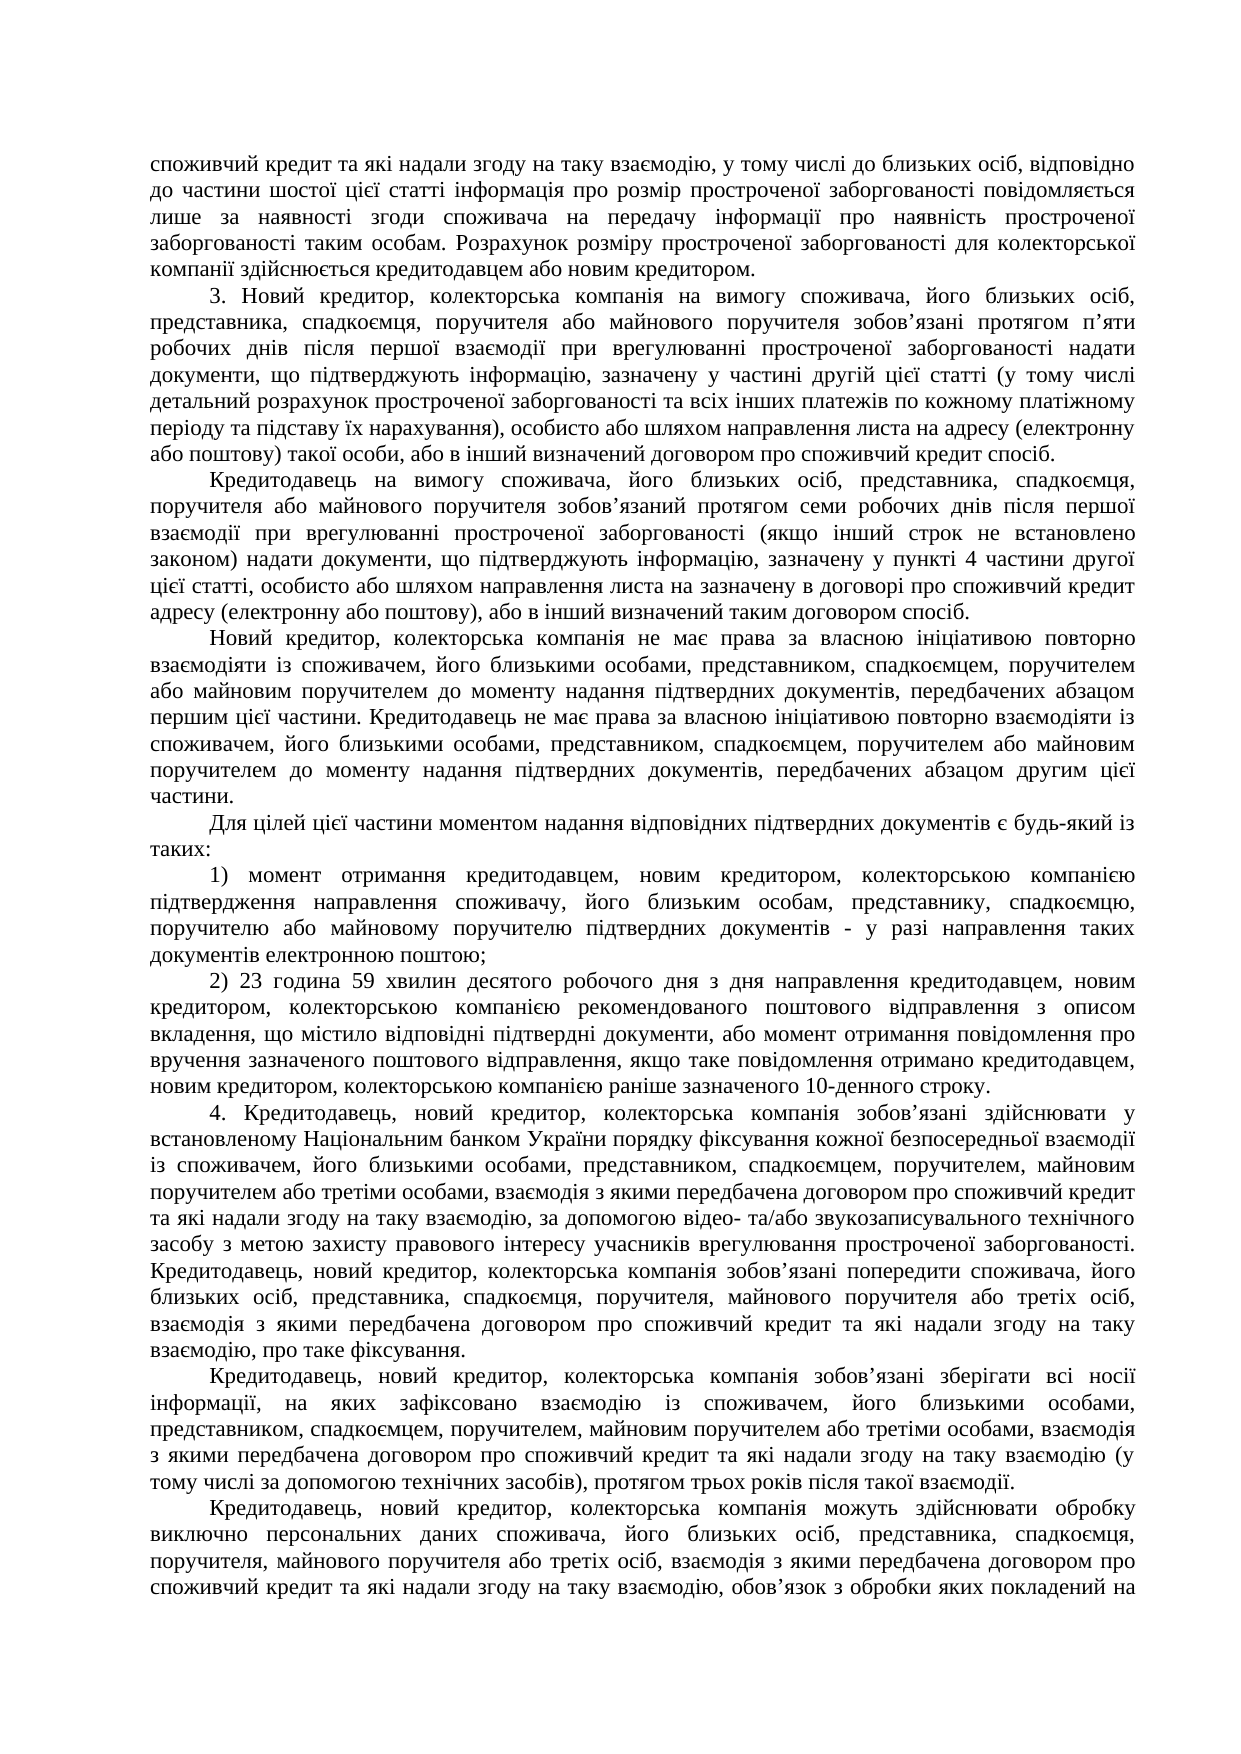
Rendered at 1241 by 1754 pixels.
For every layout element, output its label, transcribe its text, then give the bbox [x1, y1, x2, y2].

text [150, 150, 1137, 282]
text 1) момент отримання кредитодавцем, новим кредитором, колекторською компанією підтвердження направлення споживачу, його близьким особам, представнику, спадкоємцю, поручителю або майновому поручителю підтвердних документів - у разі направлення таких документів електронною поштою; [150, 862, 1137, 967]
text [150, 1494, 1137, 1599]
text 4. Кредитодавець, новий кредитор, колекторська компанія зобов’язані здійснювати у встановленому Національним банком України порядку фіксування кожної безпосередньої взаємодії із споживачем, його близькими особами, представником, спадкоємцем, поручителем, майновим поручителем або третіми особами, взаємодія з якими передбачена договором про споживчий кредит та які надали згоду на таку взаємодію, за допомогою відео- та/або звукозаписувального технічного засобу з метою захисту правового інтересу учасників врегулювання простроченої заборгованості. Кредитодавець, новий кредитор, колекторська компанія зобов’язані попередити споживача, його близьких осіб, представника, спадкоємця, поручителя, майнового поручителя або третіх осіб, взаємодія з якими передбачена договором про споживчий кредит та які надали згоду на таку взаємодію, про таке фіксування. [150, 1099, 1137, 1362]
text Кредитодавець, новий кредитор, колекторська компанія зобов’язані зберігати всі носії інформації, на яких зафіксовано взаємодію із споживачем, його близькими особами, представником, спадкоємцем, поручителем, майновим поручителем або третіми особами, взаємодія з якими передбачена договором про споживчий кредит та які надали згоду на таку взаємодію (у тому числі за допомогою технічних засобів), протягом трьох років після такої взаємодії. [150, 1362, 1137, 1494]
text 2) 23 година 59 хвилин десятого робочого дня з дня направлення кредитодавцем, новим кредитором, колекторською компанією рекомендованого поштового відправлення з описом вкладення, що містило відповідні підтвердні документи, або момент отримання повідомлення про вручення зазначеного поштового відправлення, якщо таке повідомлення отримано кредитодавцем, новим кредитором, колекторською компанією раніше зазначеного 10-денного строку. [150, 967, 1137, 1099]
text Для цілей цієї частини моментом надання відповідних підтвердних документів є будь-який із таких: [150, 809, 1137, 862]
text Новий кредитор, колекторська компанія не має права за власною ініціативою повторно взаємодіяти із споживачем, його близькими особами, представником, спадкоємцем, поручителем або майновим поручителем до моменту надання підтвердних документів, передбачених абзацом першим цієї частини. Кредитодавець не має права за власною ініціативою повторно взаємодіяти із споживачем, його близькими особами, представником, спадкоємцем, поручителем або майновим поручителем до моменту надання підтвердних документів, передбачених абзацом другим цієї частини. [150, 624, 1137, 809]
text Кредитодавець на вимогу споживача, його близьких осіб, представника, спадкоємця, поручителя або майнового поручителя зобов’язаний протягом семи робочих днів після першої взаємодії при врегулюванні простроченої заборгованості (якщо інший строк не встановлено законом) надати документи, що підтверджують інформацію, зазначену у пункті 4 частини другої цієї статті, особисто або шляхом направлення листа на зазначену в договорі про споживчий кредит адресу (електронну або поштову), або в інший визначений таким договором спосіб. [150, 466, 1137, 624]
text 3. Новий кредитор, колекторська компанія на вимогу споживача, його близьких осіб, представника, спадкоємця, поручителя або майнового поручителя зобов’язані протягом п’яти робочих днів після першої взаємодії при врегулюванні простроченої заборгованості надати документи, що підтверджують інформацію, зазначену у частині другій цієї статті (у тому числі детальний розрахунок простроченої заборгованості та всіх інших платежів по кожному платіжному періоду та підставу їх нарахування), особисто або шляхом направлення листа на адресу (електронну або поштову) такої особи, або в інший визначений договором про споживчий кредит спосіб. [150, 282, 1137, 466]
